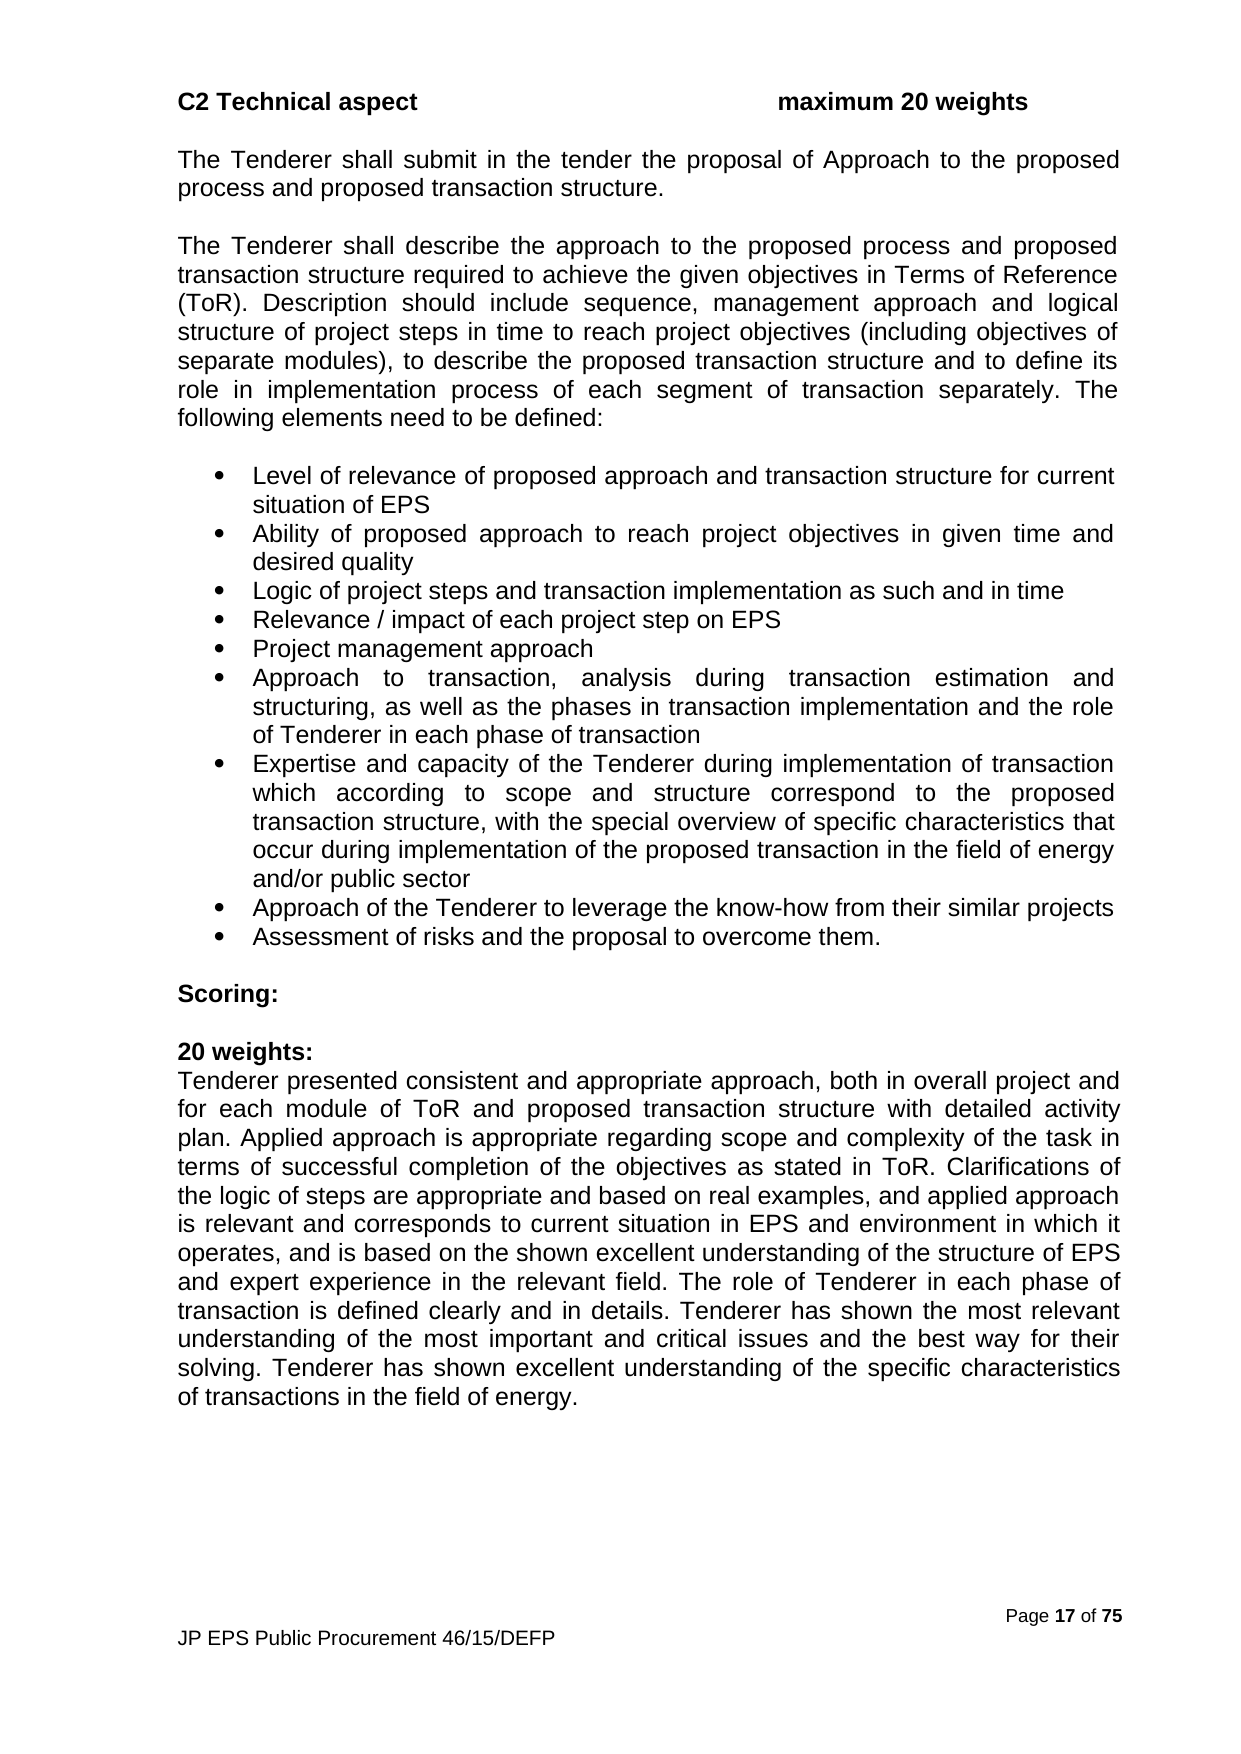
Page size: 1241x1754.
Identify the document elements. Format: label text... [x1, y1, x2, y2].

list Relevance / impact of each project step on EPS [215, 605, 1116, 634]
list Expertise and capacity of the Tenderer during implementation of transaction which according to scope and structure correspond to the proposed transaction structure, with the special overview of specific characteristics that occur during implementation of the proposed transaction in the field of energy and/or public sector [215, 749, 1116, 893]
list Ability of proposed approach to reach project objectives in given time and desired quality [215, 518, 1116, 576]
list Approach to transaction, analysis during transaction estimation and structuring, as well as the phases in transaction implementation and the role of Tenderer in each phase of transaction [215, 663, 1116, 749]
text Tenderer presented consistent and appropriate approach, both in overall project and for each module of ToR and proposed transaction structure with detailed activity plan. Applied approach is appropriate regarding scope and complexity of the task in terms of successful completion of the objectives as stated in ToR. Clarifications of the logic of steps are appropriate and based on real examples, and applied approach is relevant and corresponds to current situation in EPS and environment in which it operates, and is based on the shown excellent understanding of the structure of EPS and expert experience in the relevant field. The role of Tenderer in each phase of transaction is defined clearly and in details. Tenderer has shown the most relevant understanding of the most important and critical issues and the best way for their solving. Tenderer has shown excellent understanding of the specific characteristics of transactions in the field of energy. [177, 1066, 1122, 1411]
text C2 Technical aspect maximum 20 weights [177, 87, 1122, 116]
list Project management approach [215, 634, 1116, 663]
list Approach of the Tenderer to leverage the know-how from their similar projects [215, 893, 1116, 922]
list Level of relevance of proposed approach and transaction structure for current situation of EPS [215, 461, 1116, 518]
text The Tenderer shall describe the approach to the proposed process and proposed transaction structure required to achieve the given objectives in Terms of Reference (ToR). Description should include sequence, management approach and logical structure of project steps in time to reach project objectives (including objectives of separate modules), to describe the proposed transaction structure and to define its role in implementation process of each segment of transaction separately. The following elements need to be defined: [177, 231, 1120, 432]
list Logic of project steps and transaction implementation as such and in time [215, 576, 1116, 605]
text 20 weights: [177, 1037, 1122, 1066]
list Assessment of risks and the proposal to overcome them. [215, 922, 1116, 951]
text The Tenderer shall submit in the tender the proposal of Approach to the proposed process and proposed transaction structure. [177, 145, 1122, 202]
text Scoring: [177, 979, 1122, 1008]
